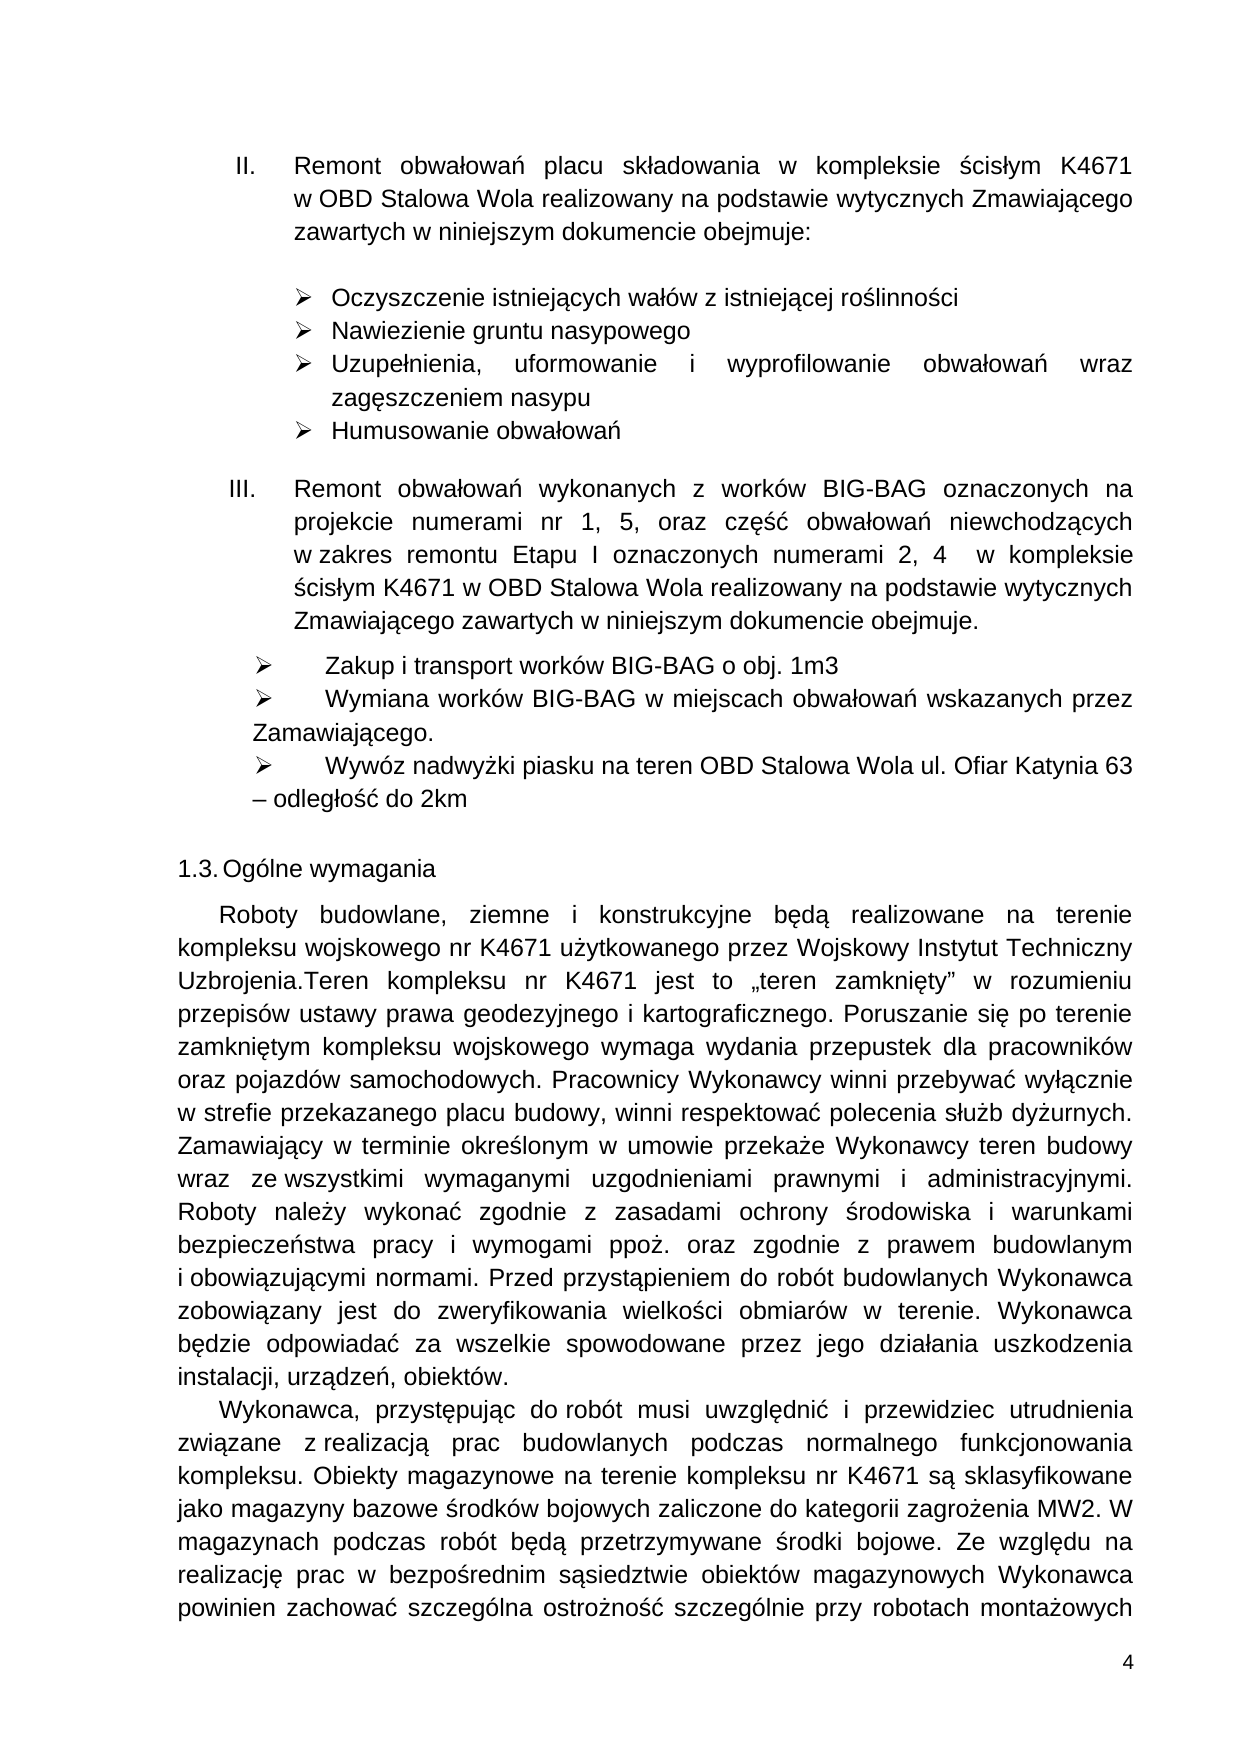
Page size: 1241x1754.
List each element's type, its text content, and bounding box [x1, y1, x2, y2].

list Wywóz nadwyżki piasku na teren OBD Stalowa Wola ul. Ofiar Katynia 63 – odległość do 2km [252, 751, 1134, 812]
list Wymiana worków BIG-BAG w miejscach obwałowań wskazanych przez Zamawiającego. [252, 684, 1134, 746]
list Zakup i transport worków BIG-BAG o obj. 1m3 [252, 651, 1134, 680]
subtitle Remont obwałowań wykonanych z worków BIG-BAG oznaczonych na projekcie numerami nr 1, 5, oraz część obwałowań niewchodzących w zakres remontu Etapu I oznaczonych numerami 2, 4 w kompleksie ścisłym K4671 w OBD Stalowa Wola realizowany na podstawie wytycznych Zmawiającego zawartych w niniejszym dokumencie obejmuje. [256, 474, 1134, 634]
list Humusowanie obwałowań [293, 416, 1134, 444]
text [177, 1395, 1134, 1622]
list Oczyszczenie istniejących wałów z istniejącej roślinności [293, 283, 1134, 312]
list Uzupełnienia, uformowanie i wyprofilowanie obwałowań wraz zagęszczeniem nasypu [293, 349, 1134, 411]
text Roboty budowlane, ziemne i konstrukcyjne będą realizowane na terenie kompleksu wojskowego nr K4671 użytkowanego przez Wojskowy Instytut Techniczny Uzbrojenia.Teren kompleksu nr K4671 jest to „teren zamknięty” w rozumieniu przepisów ustawy prawa geodezyjnego i kartograficznego. Poruszanie się po terenie zamkniętym kompleksu wojskowego wymaga wydania przepustek dla pracowników oraz pojazdów samochodowych. Pracownicy Wykonawcy winni przebywać wyłącznie w strefie przekazanego placu budowy, winni respektować polecenia służb dyżurnych. Zamawiający w terminie określonym w umowie przekaże Wykonawcy teren budowy wraz ze wszystkimi wymaganymi uzgodnieniami prawnymi i administracyjnymi. Roboty należy wykonać zgodnie z zasadami ochrony środowiska i warunkami bezpieczeństwa pracy i wymogami ppoż. oraz zgodnie z prawem budowlanym i obowiązującymi normami. Przed przystąpieniem do robót budowlanych Wykonawca zobowiązany jest do zweryfikowania wielkości obmiarów w terenie. Wykonawca będzie odpowiadać za wszelkie spowodowane przez jego działania uszkodzenia instalacji, urządzeń, obiektów. [177, 900, 1134, 1391]
subtitle Ogólne wymagania [177, 854, 1134, 883]
list Remont obwałowań placu składowania w kompleksie ścisłym K4671 w OBD Stalowa Wola realizowany na podstawie wytycznych Zmawiającego zawartych w niniejszym dokumencie obejmuje: [256, 151, 1134, 246]
list Nawiezienie gruntu nasypowego [293, 316, 1134, 345]
